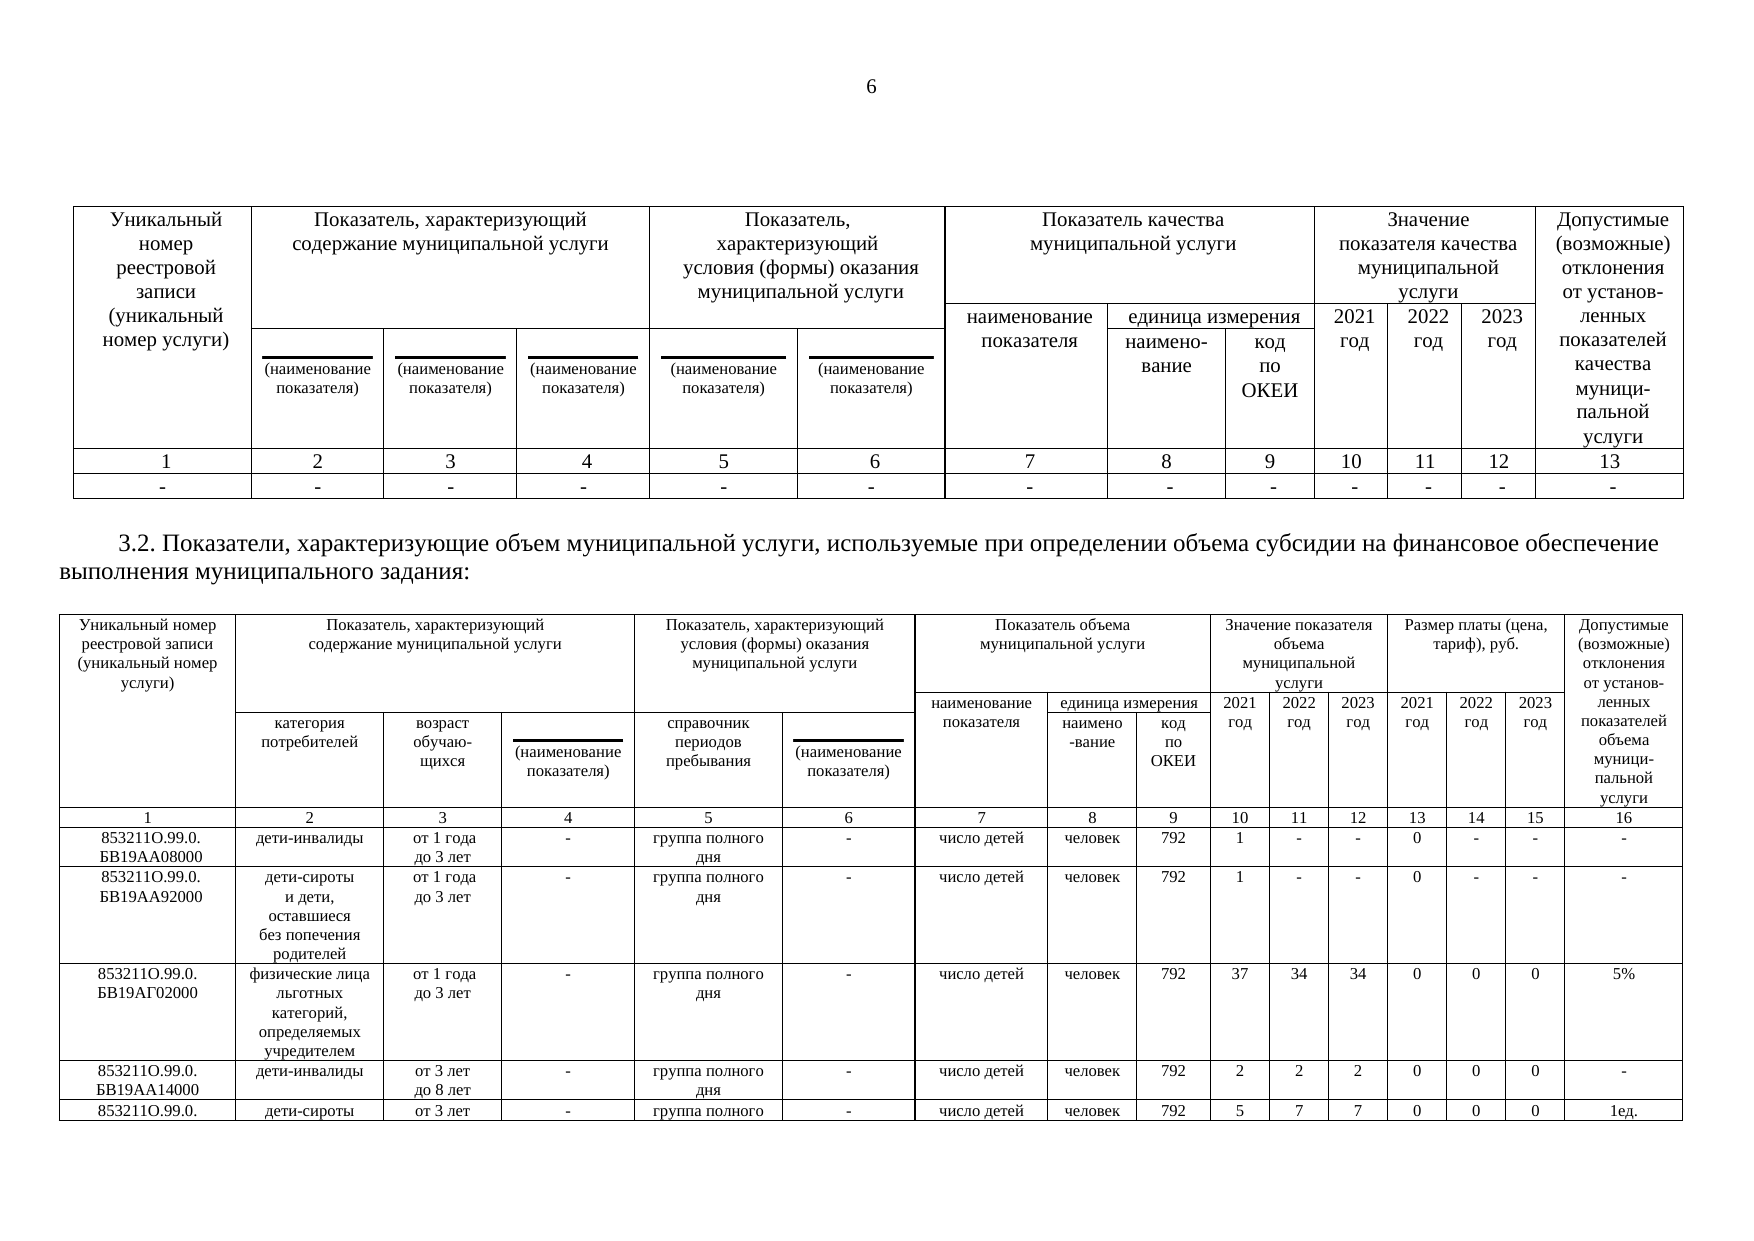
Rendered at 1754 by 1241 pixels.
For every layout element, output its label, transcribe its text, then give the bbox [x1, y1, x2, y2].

table_cell 2023 год [1462, 304, 1535, 448]
table_cell - [384, 474, 516, 498]
table_cell 2 [1211, 1061, 1269, 1099]
table_header Уникальный номер реестровой записи (уникальный номер услуги) [74, 207, 251, 448]
table_header Показатель качества муниципальной услуги [946, 207, 1314, 303]
table_cell - [1226, 474, 1314, 498]
table_cell - [1329, 828, 1387, 866]
table_cell (наименование показателя) [517, 329, 649, 448]
table_cell 7 [946, 449, 1107, 473]
table_cell дети-сироты и дети, оставшиеся без попечения родителей [236, 867, 383, 963]
table_cell - [252, 474, 383, 498]
table_cell дети-инвалиды [236, 828, 383, 866]
table_cell 0 [1447, 964, 1505, 1060]
table_cell от 3 лет до 8 лет [384, 1061, 501, 1099]
table_cell наименование показателя [916, 693, 1047, 807]
table_cell код по ОКЕИ [1137, 713, 1210, 807]
table_cell - [1388, 474, 1461, 498]
table_cell (наименование показателя) [783, 713, 914, 807]
table_header Допустимые (возможные) отклонения от установ-ленных показателей качества муници-пальной услуги [1536, 207, 1683, 448]
table_cell - [1565, 1061, 1682, 1099]
table_cell 8 [1048, 808, 1136, 827]
table_cell 2 [1329, 1061, 1387, 1099]
table_cell 9 [1137, 808, 1210, 827]
table_cell код по ОКЕИ [1226, 329, 1314, 448]
table_cell 2022 год [1447, 693, 1505, 807]
table_cell единица измерения [1048, 693, 1210, 712]
table_cell группа полного дня [635, 828, 782, 866]
table_cell 13 [1388, 808, 1446, 827]
table_cell человек [1048, 867, 1136, 963]
table_cell - [1506, 828, 1564, 866]
table_cell 3 [384, 449, 516, 473]
table_cell 1 [60, 808, 235, 827]
table_cell - [74, 474, 251, 498]
table_cell - [1506, 867, 1564, 963]
table_cell 12 [1462, 449, 1535, 473]
table_cell 5% [1565, 964, 1682, 1060]
table_cell 7 [1329, 1100, 1387, 1119]
table_cell - [502, 867, 634, 963]
table_cell от 3 лет до 8 лет [384, 1100, 501, 1119]
table_cell 6 [783, 808, 914, 827]
table_cell 5 [650, 449, 797, 473]
table_cell 792 [1137, 828, 1210, 866]
table_cell - [1315, 474, 1387, 498]
table_cell - [502, 1061, 634, 1099]
table_cell 5 [635, 808, 782, 827]
table_cell - [1108, 474, 1225, 498]
table_cell 2 [252, 449, 383, 473]
table_cell 0 [1388, 1061, 1446, 1099]
table_cell категория потребителей [236, 713, 383, 807]
table_cell 4 [502, 808, 634, 827]
table_cell 11 [1388, 449, 1461, 473]
table_cell 13 [1536, 449, 1683, 473]
table_cell 792 [1137, 1061, 1210, 1099]
table_cell человек [1048, 1061, 1136, 1099]
table_cell (наименование показателя) [252, 329, 383, 448]
table_cell 12 [1329, 808, 1387, 827]
table_header Показатель, характеризующий условия (формы) оказания муниципальной услуги [650, 207, 944, 328]
table_cell группа полного дня [635, 1100, 782, 1119]
table_cell 5 [1211, 1100, 1269, 1119]
table_cell 15 [1506, 808, 1564, 827]
table_cell (наименование показателя) [650, 329, 797, 448]
table_cell 0 [1388, 828, 1446, 866]
table_cell 853211О.99.0. БВ19АА14000 [60, 1061, 235, 1099]
table_cell 14 [1447, 808, 1505, 827]
table_cell группа полного дня [635, 1061, 782, 1099]
table_cell - [798, 474, 944, 498]
table_cell - [650, 474, 797, 498]
table_cell 7 [1270, 1100, 1328, 1119]
table_cell 792 [1137, 1100, 1210, 1119]
table_cell 2 [236, 808, 383, 827]
table_cell 34 [1270, 964, 1328, 1060]
table_cell 0 [1388, 1100, 1446, 1119]
table_cell 1ед. [1565, 1100, 1682, 1119]
table_cell наименование показателя [946, 304, 1107, 448]
table_cell - [1447, 867, 1505, 963]
table_cell - [783, 1100, 914, 1119]
table_cell 11 [1270, 808, 1328, 827]
table_header Показатель, характеризующий содержание муниципальной услуги [236, 615, 634, 712]
table_header Размер платы (цена, тариф), руб. [1388, 615, 1564, 692]
table_cell 2023 год [1506, 693, 1564, 807]
table_cell число детей [916, 1100, 1047, 1119]
table_header Уникальный номер реестровой записи (уникальный номер услуги) [60, 615, 235, 807]
table_cell человек [1048, 964, 1136, 1060]
table_cell - [1270, 867, 1328, 963]
table_cell (наименование показателя) [798, 329, 944, 448]
table_cell единица измерения [1108, 304, 1314, 328]
table_header Допустимые (возможные) отклонения от установ-ленных показателей объема муници-пальной услуги [1565, 615, 1682, 807]
table_cell справочник периодов пребывания [635, 713, 782, 807]
table_cell 2022 год [1388, 304, 1461, 448]
table_cell наимено-вание [1108, 329, 1225, 448]
table_cell 16 [1565, 808, 1682, 827]
table_cell 2021 год [1211, 693, 1269, 807]
table_cell (наименование показателя) [384, 329, 516, 448]
text 3.2. Показатели, характеризующие объем муниципальной услуги, используемые при определении объема субсидии на финансовое обеспечение выполнения муниципального задания: [59, 528, 1683, 585]
table_cell 34 [1329, 964, 1387, 1060]
table_cell человек [1048, 1100, 1136, 1119]
table_cell (наименование показателя) [502, 713, 634, 807]
table_header Значение показателя качества муниципальной услуги [1315, 207, 1535, 303]
table_cell 10 [1211, 808, 1269, 827]
table_cell физические лица льготных категорий, определяемых учредителем [236, 964, 383, 1060]
table_cell - [1565, 828, 1682, 866]
table_cell от 1 года до 3 лет [384, 867, 501, 963]
table_cell - [1462, 474, 1535, 498]
table_cell число детей [916, 964, 1047, 1060]
table_cell 2021 год [1315, 304, 1387, 448]
table_cell 853211О.99.0. БВ19АА08000 [60, 828, 235, 866]
table_cell 0 [1388, 867, 1446, 963]
table_cell - [1270, 828, 1328, 866]
table_cell 1 [1211, 867, 1269, 963]
table_cell возраст обучаю-щихся [384, 713, 501, 807]
table_cell 1 [1211, 828, 1269, 866]
table_cell - [1565, 867, 1682, 963]
table_header Показатель объема муниципальной услуги [916, 615, 1210, 692]
table_cell от 1 года до 3 лет [384, 964, 501, 1060]
table_cell дети-инвалиды [236, 1061, 383, 1099]
table_cell - [946, 474, 1107, 498]
table_cell - [783, 828, 914, 866]
table_cell 0 [1388, 964, 1446, 1060]
table_cell группа полного дня [635, 964, 782, 1060]
table_cell число детей [916, 1061, 1047, 1099]
table_cell число детей [916, 828, 1047, 866]
table_cell 0 [1447, 1061, 1505, 1099]
table_cell 10 [1315, 449, 1387, 473]
table_cell 2022 год [1270, 693, 1328, 807]
table_cell 3 [384, 808, 501, 827]
table_cell 853211О.99.0. БВ19АА98000 [60, 1100, 235, 1119]
table_cell 2 [1270, 1061, 1328, 1099]
table_cell - [1447, 828, 1505, 866]
table_cell 853211О.99.0. БВ19АА92000 [60, 867, 235, 963]
table_cell - [783, 1061, 914, 1099]
table_cell - [783, 867, 914, 963]
table_cell 37 [1211, 964, 1269, 1060]
table_cell 7 [916, 808, 1047, 827]
table_cell 4 [517, 449, 649, 473]
table_cell 0 [1506, 964, 1564, 1060]
table_cell 0 [1506, 1100, 1564, 1119]
table_cell - [517, 474, 649, 498]
table_cell - [502, 828, 634, 866]
table_cell - [502, 964, 634, 1060]
table_header Показатель, характеризующий условия (формы) оказания муниципальной услуги [635, 615, 914, 712]
table_cell 853211О.99.0. БВ19АГ02000 [60, 964, 235, 1060]
table_cell 8 [1108, 449, 1225, 473]
table_cell 792 [1137, 867, 1210, 963]
table_cell 6 [798, 449, 944, 473]
table_cell - [502, 1100, 634, 1119]
table_cell наимено-вание [1048, 713, 1136, 807]
table_cell - [783, 964, 914, 1060]
table_header Значение показателя объема муниципальной услуги [1211, 615, 1387, 692]
table_cell 792 [1137, 964, 1210, 1060]
table_cell 0 [1447, 1100, 1505, 1119]
table_cell - [1329, 867, 1387, 963]
table_cell от 1 года до 3 лет [384, 828, 501, 866]
table_cell число детей [916, 867, 1047, 963]
table_cell 9 [1226, 449, 1314, 473]
table_cell группа полного дня [635, 867, 782, 963]
table_header Показатель, характеризующий содержание муниципальной услуги [252, 207, 649, 328]
table_cell 1 [74, 449, 251, 473]
table_cell 0 [1506, 1061, 1564, 1099]
table_cell человек [1048, 828, 1136, 866]
table_cell 2023 год [1329, 693, 1387, 807]
table_cell - [1536, 474, 1683, 498]
table_cell 2021 год [1388, 693, 1446, 807]
